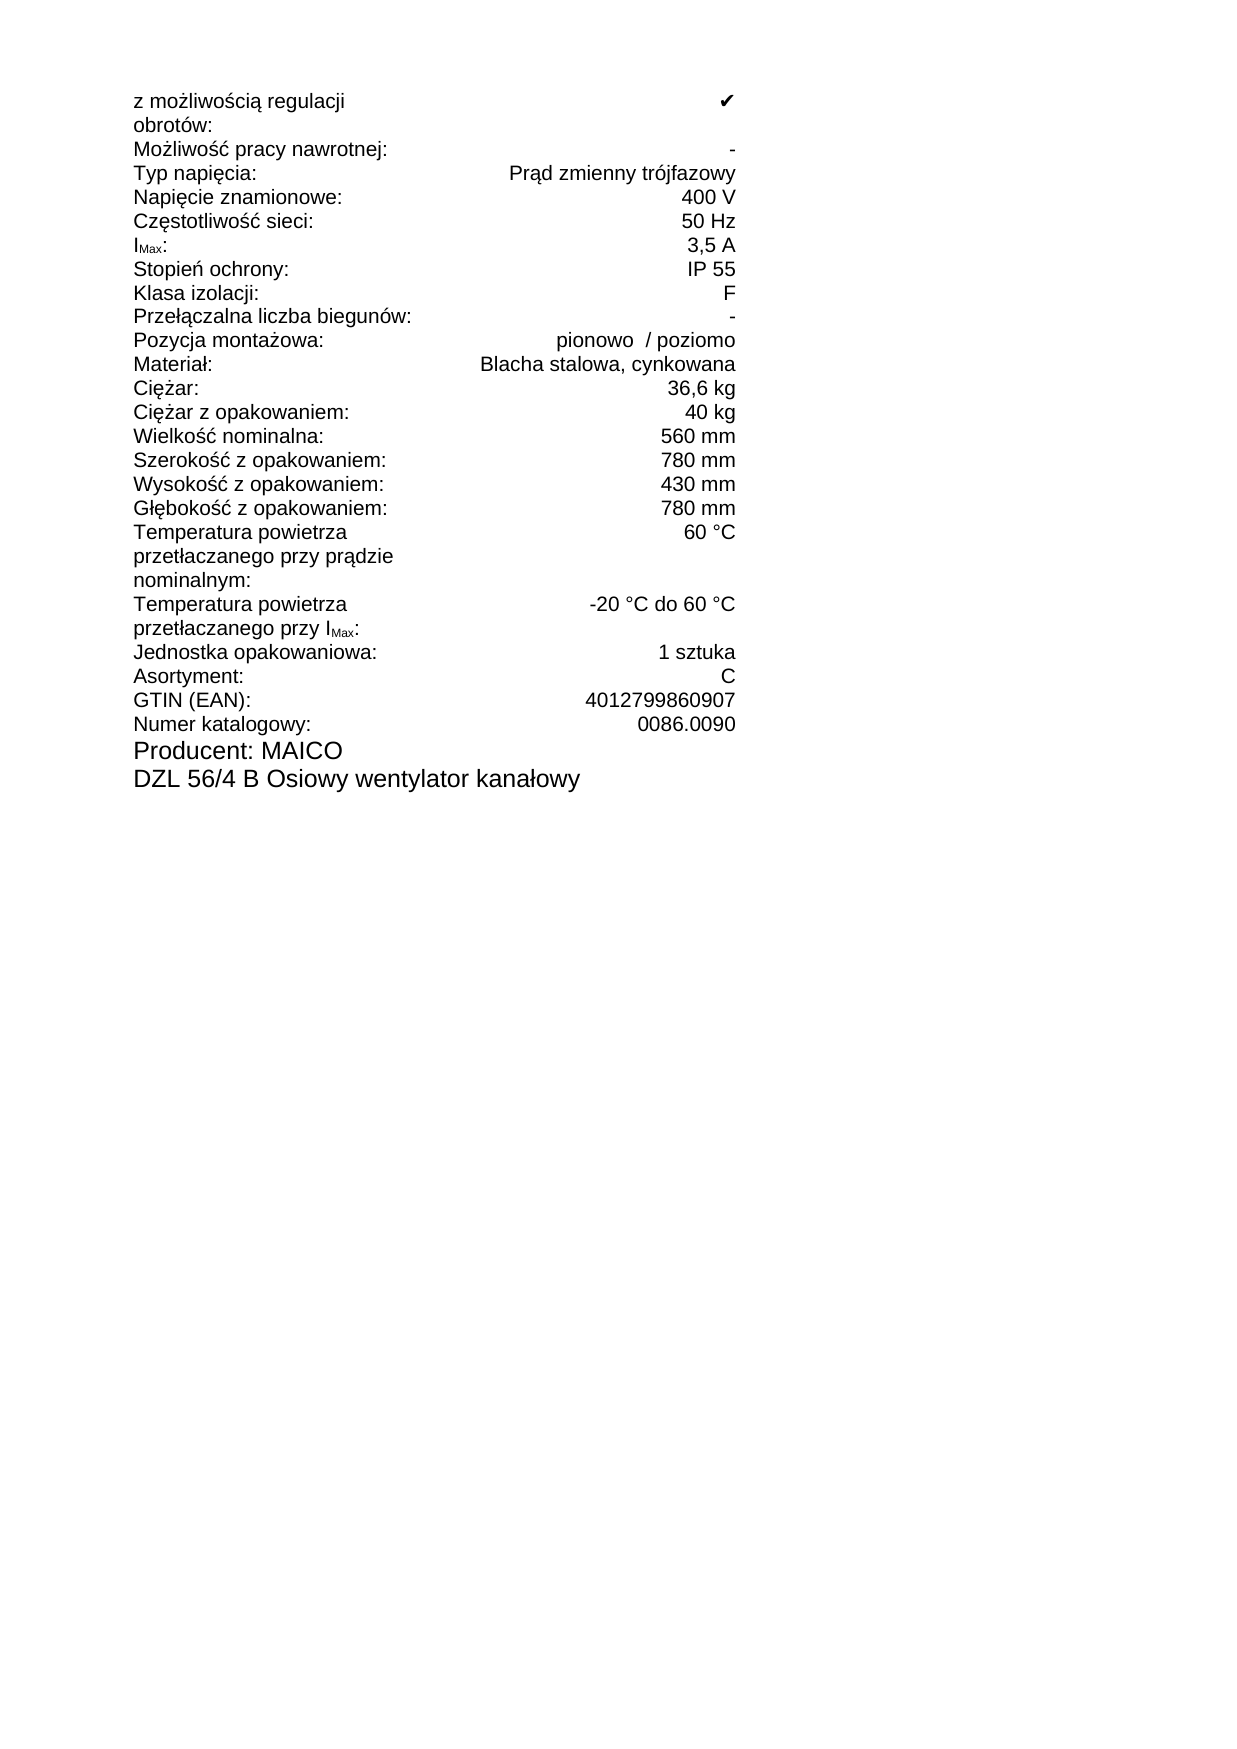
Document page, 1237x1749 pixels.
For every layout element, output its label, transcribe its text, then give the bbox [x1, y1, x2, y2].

table_cell 560 mm [434, 424, 747, 448]
table_cell Wysokość z opakowaniem: [122, 472, 434, 496]
table_cell Prąd zmienny trójfazowy [434, 161, 747, 184]
table_cell Blacha stalowa, cynkowana [434, 352, 747, 376]
table_cell 50 Hz [434, 209, 747, 232]
table_cell Przełączalna liczba biegunów: [122, 304, 434, 328]
table_cell F [434, 280, 747, 304]
table_cell Stopień ochrony: [122, 256, 434, 280]
table_cell Głębokość z opakowaniem: [122, 496, 434, 520]
table_cell 3,5 A [434, 233, 747, 256]
table_cell 1 sztuka [434, 640, 747, 664]
table_cell 60 °C [434, 520, 747, 592]
table_cell Temperatura powietrza przetłaczanego przy IMax: [122, 592, 434, 640]
text Producent: MAICO [133, 736, 1148, 764]
table_cell Numer katalogowy: [122, 712, 434, 736]
table_cell 400 V [434, 185, 747, 208]
table_cell 40 kg [434, 400, 747, 424]
table_cell Napięcie znamionowe: [122, 185, 434, 208]
table_cell Ciężar z opakowaniem: [122, 400, 434, 424]
table_cell pionowo / poziomo [434, 328, 747, 352]
table_cell Jednostka opakowaniowa: [122, 640, 434, 664]
table_cell GTIN (EAN): [122, 688, 434, 712]
table_cell 4012799860907 [434, 688, 747, 712]
table_cell Ciężar: [122, 376, 434, 400]
table_cell Typ napięcia: [122, 161, 434, 184]
table_cell Szerokość z opakowaniem: [122, 448, 434, 472]
table_cell 36,6 kg [434, 376, 747, 400]
table_cell -20 °C do 60 °C [434, 592, 747, 640]
table_cell Temperatura powietrza przetłaczanego przy prądzie nominalnym: [122, 520, 434, 592]
table_cell - [434, 304, 747, 328]
table_cell 0086.0090 [434, 712, 747, 736]
table_cell z możliwością regulacji obrotów: [122, 89, 434, 137]
table_cell Materiał: [122, 352, 434, 376]
table_cell Możliwość pracy nawrotnej: [122, 137, 434, 161]
table_cell Wielkość nominalna: [122, 424, 434, 448]
table_cell IP 55 [434, 256, 747, 280]
table_cell 780 mm [434, 496, 747, 520]
table_cell 430 mm [434, 472, 747, 496]
table_cell Klasa izolacji: [122, 280, 434, 304]
table_cell - [434, 137, 747, 161]
table_cell Pozycja montażowa: [122, 328, 434, 352]
table_cell ✔ [434, 89, 747, 137]
table_cell IMax: [122, 233, 434, 256]
table_cell C [434, 664, 747, 688]
text DZL 56/4 B Osiowy wentylator kanałowy [133, 764, 1148, 793]
table_cell Częstotliwość sieci: [122, 209, 434, 232]
table_cell 780 mm [434, 448, 747, 472]
table_cell Asortyment: [122, 664, 434, 688]
